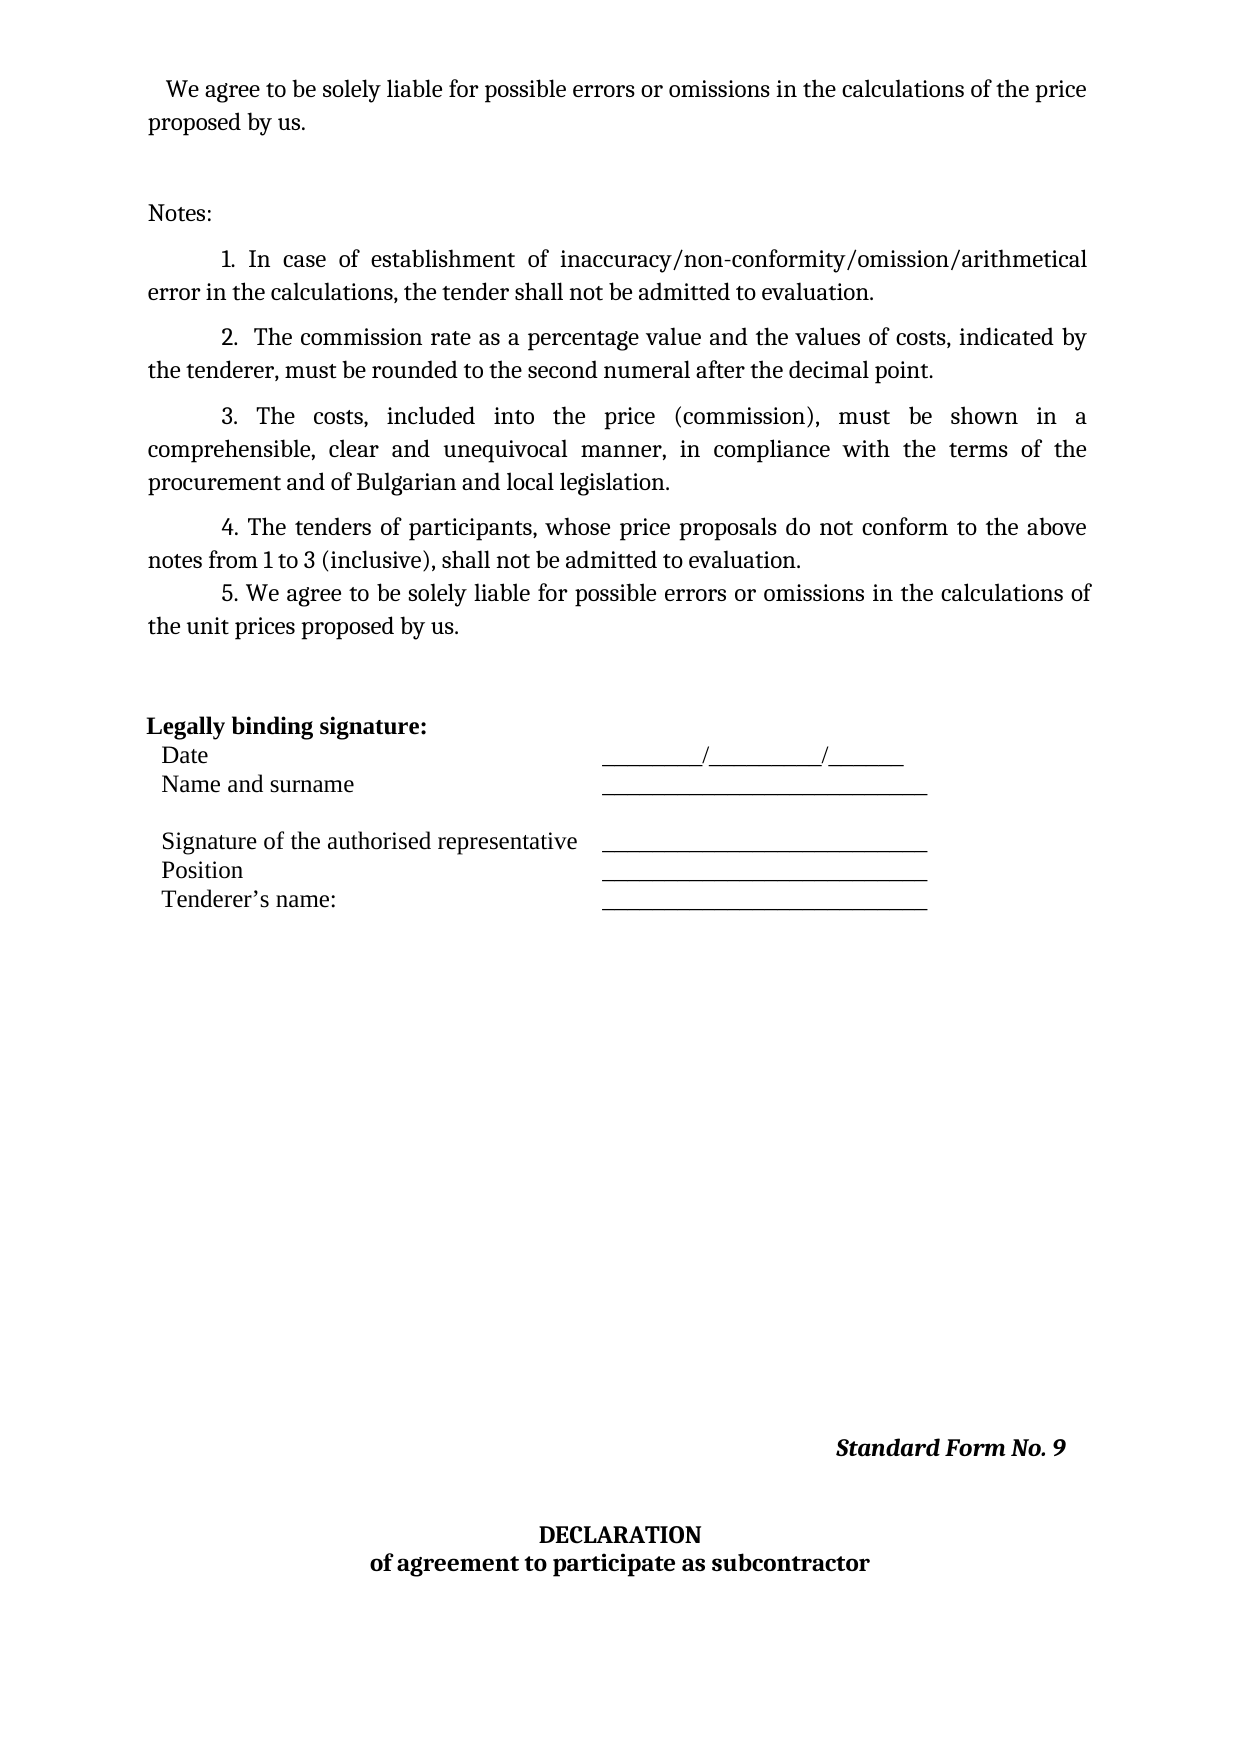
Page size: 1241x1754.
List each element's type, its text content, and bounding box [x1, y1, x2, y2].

table_cell __________________________ [591, 769, 1034, 798]
table_cell Name and surname [160, 769, 591, 798]
text Legally binding signature: [146, 711, 1093, 740]
text Standard Form No. 9 [741, 1434, 1093, 1463]
table_cell Position [160, 855, 591, 884]
text We agree to be solely liable for possible errors or omissions in the calculations of the price proposed by us. [148, 75, 1088, 137]
text 2. The commission rate as a percentage value and the values of costs, indicated by the tenderer, must be rounded to the second numeral after the decimal point. [148, 323, 1088, 385]
text 5. We agree to be solely liable for possible errors or omissions in the calculations of the unit prices proposed by us. [148, 579, 1093, 641]
table_cell Signature of the authorised representative [160, 798, 591, 855]
table_cell __________________________ [591, 855, 1034, 884]
text of agreement to participate as subcontractor [148, 1549, 1093, 1578]
table_header Date [160, 740, 591, 769]
table_cell __________________________ [591, 798, 1034, 855]
text DECLARATION [148, 1521, 1093, 1549]
text Notes: [148, 199, 1088, 228]
table_cell __________________________ [591, 884, 1034, 913]
text 3. The costs, included into the price (commission), must be shown in a comprehensible, clear and unequivocal manner, in compliance with the terms of the procurement and of Bulgarian and local legislation. [148, 402, 1088, 496]
text 4. The tenders of participants, whose price proposals do not conform to the above notes from 1 to 3 (inclusive), shall not be admitted to evaluation. [148, 513, 1088, 575]
table_header ________/_________/______ [591, 740, 1034, 769]
text 1. In case of establishment of inaccuracy/non-conformity/omission/arithmetical error in the calculations, the tender shall not be admitted to evaluation. [148, 244, 1088, 306]
table_cell Tenderer’s name: [160, 884, 591, 913]
